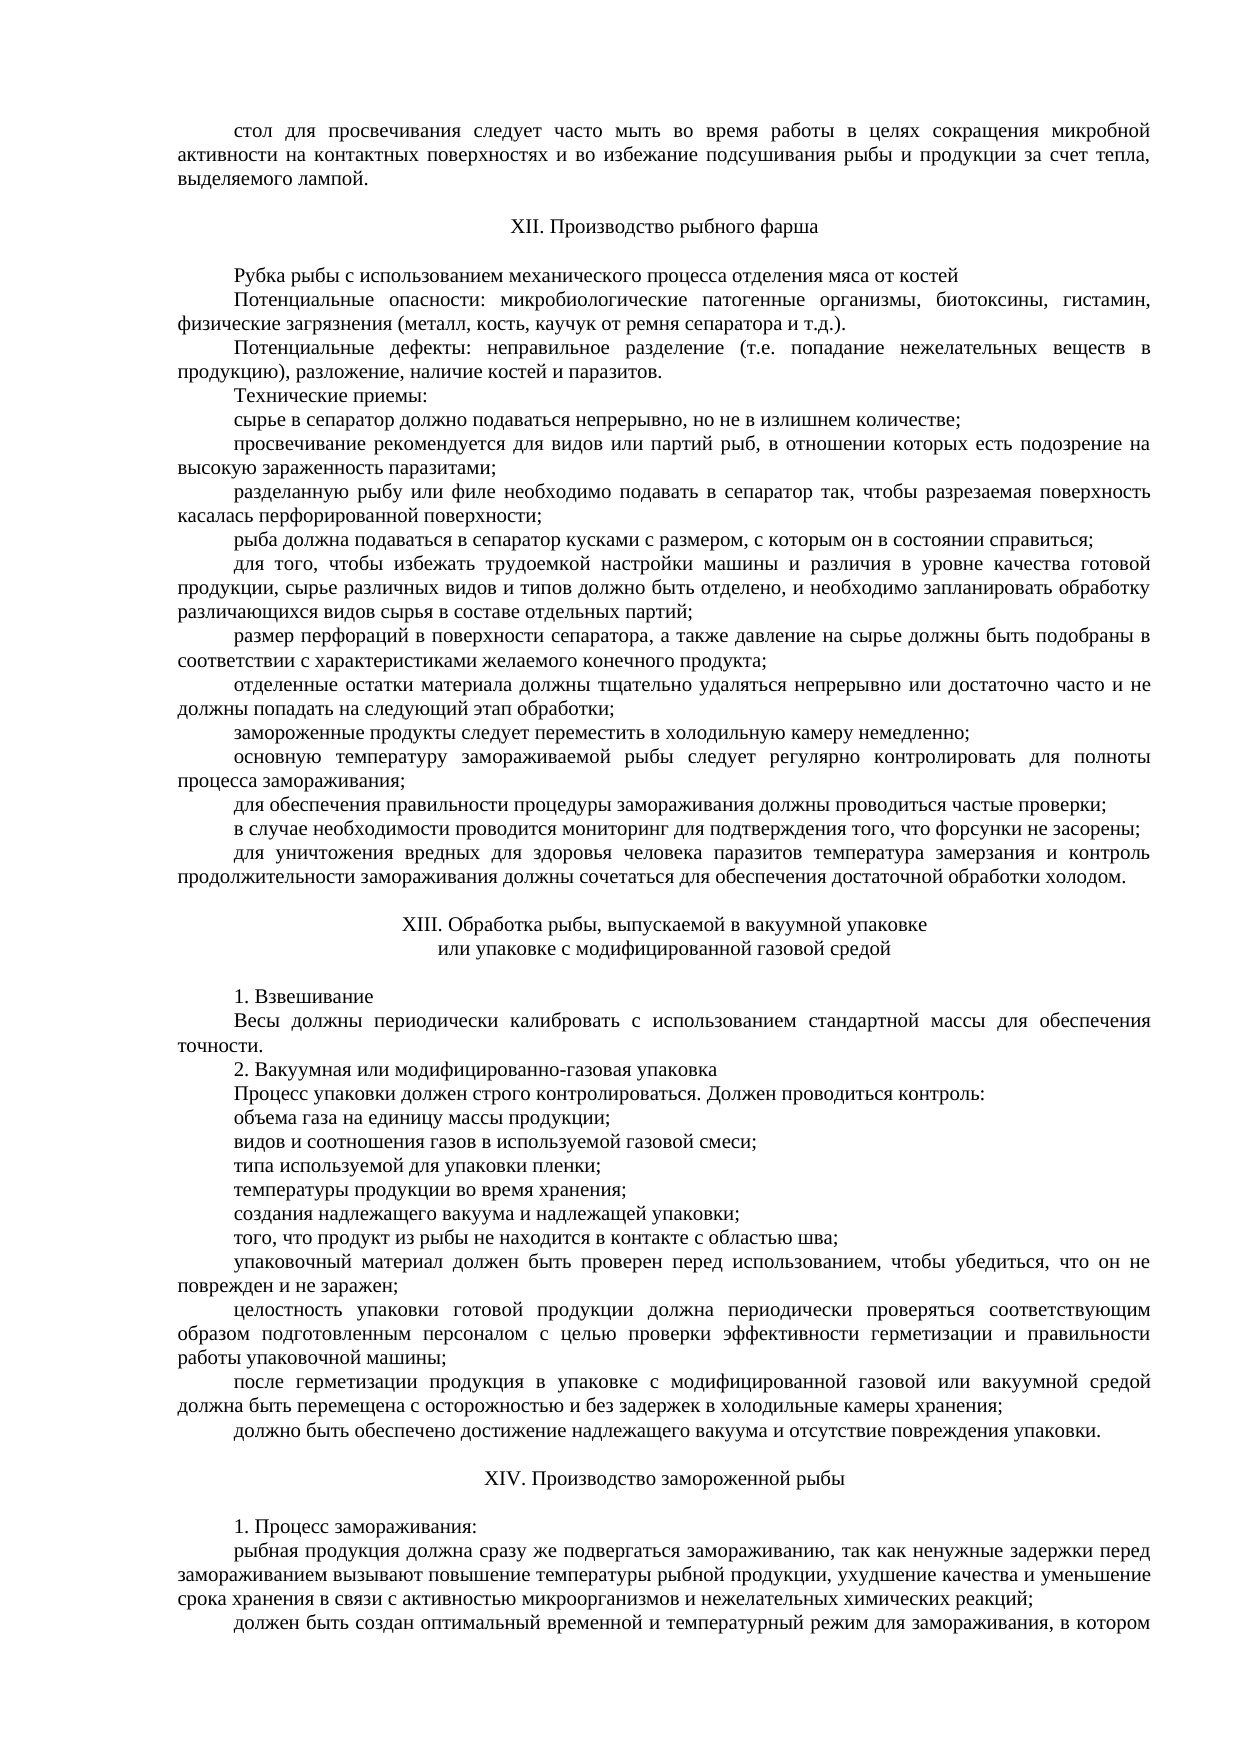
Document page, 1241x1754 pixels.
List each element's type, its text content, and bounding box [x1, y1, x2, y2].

text Весы должны периодически калибровать с использованием стандартной массы для обеспечения точности. [177, 1008, 1152, 1057]
text основную температуру замораживаемой рыбы следует регулярно контролировать для полноты процесса замораживания; [177, 744, 1152, 792]
text Потенциальные опасности: микробиологические патогенные организмы, биотоксины, гистамин, физические загрязнения (металл, кость, каучук от ремня сепаратора и т.д.). [177, 287, 1152, 335]
text Рубка рыбы с использованием механического процесса отделения мяса от костей [177, 262, 1152, 287]
text или упаковке с модифицированной газовой средой [177, 936, 1152, 960]
text Технические приемы: [177, 383, 1152, 407]
text разделанную рыбу или филе необходимо подавать в сепаратор так, чтобы разрезаемая поверхность касалась перфорированной поверхности; [177, 479, 1152, 527]
text XIV. Производство замороженной рыбы [177, 1466, 1152, 1490]
text отделенные остатки материала должны тщательно удаляться непрерывно или достаточно часто и не должны попадать на следующий этап обработки; [177, 672, 1152, 720]
text сырье в сепаратор должно подаваться непрерывно, но не в излишнем количестве; [177, 407, 1152, 431]
text размер перфораций в поверхности сепаратора, а также давление на сырье должны быть подобраны в соответствии с характеристиками желаемого конечного продукта; [177, 623, 1152, 672]
text целостность упаковки готовой продукции должна периодически проверяться соответствующим образом подготовленным персоналом с целью проверки эффективности герметизации и правильности работы упаковочной машины; [177, 1297, 1152, 1369]
text для того, чтобы избежать трудоемкой настройки машины и различия в уровне качества готовой продукции, сырье различных видов и типов должно быть отделено, и необходимо запланировать обработку различающихся видов сырья в составе отдельных партий; [177, 551, 1152, 623]
text XIII. Обработка рыбы, выпускаемой в вакуумной упаковке [177, 912, 1152, 936]
text объема газа на единицу массы продукции; [177, 1105, 1152, 1129]
text в случае необходимости проводится мониторинг для подтверждения того, что форсунки не засорены; [177, 816, 1152, 840]
text создания надлежащего вакуума и надлежащей упаковки; [177, 1201, 1152, 1225]
text 2. Вакуумная или модифицированно-газовая упаковка [177, 1057, 1152, 1081]
text видов и соотношения газов в используемой газовой смеси; [177, 1129, 1152, 1153]
text для обеспечения правильности процедуры замораживания должны проводиться частые проверки; [177, 792, 1152, 816]
text типа используемой для упаковки пленки; [177, 1153, 1152, 1177]
text упаковочный материал должен быть проверен перед использованием, чтобы убедиться, что он не поврежден и не заражен; [177, 1249, 1152, 1297]
text рыба должна подаваться в сепаратор кусками с размером, с которым он в состоянии справиться; [177, 527, 1152, 551]
text после герметизации продукция в упаковке с модифицированной газовой или вакуумной средой должна быть перемещена с осторожностью и без задержек в холодильные камеры хранения; [177, 1369, 1152, 1417]
text XII. Производство рыбного фарша [177, 214, 1152, 238]
text просвечивание рекомендуется для видов или партий рыб, в отношении которых есть подозрение на высокую зараженность паразитами; [177, 431, 1152, 479]
text Процесс упаковки должен строго контролироваться. Должен проводиться контроль: [177, 1081, 1152, 1105]
text Потенциальные дефекты: неправильное разделение (т.е. попадание нежелательных веществ в продукцию), разложение, наличие костей и паразитов. [177, 335, 1152, 383]
text 1. Процесс замораживания: [177, 1514, 1152, 1538]
text 1. Взвешивание [177, 984, 1152, 1008]
text должно быть обеспечено достижение надлежащего вакуума и отсутствие повреждения упаковки. [177, 1417, 1152, 1442]
text рыбная продукция должна сразу же подвергаться замораживанию, так как ненужные задержки перед замораживанием вызывают повышение температуры рыбной продукции, ухудшение качества и уменьшение срока хранения в связи с активностью микроорганизмов и нежелательных химических реакций; [177, 1538, 1152, 1610]
text стол для просвечивания следует часто мыть во время работы в целях сокращения микробной активности на контактных поверхностях и во избежание подсушивания рыбы и продукции за счет тепла, выделяемого лампой. [177, 118, 1152, 190]
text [177, 1610, 1152, 1634]
text для уничтожения вредных для здоровья человека паразитов температура замерзания и контроль продолжительности замораживания должны сочетаться для обеспечения достаточной обработки холодом. [177, 840, 1152, 888]
text замороженные продукты следует переместить в холодильную камеру немедленно; [177, 720, 1152, 744]
text того, что продукт из рыбы не находится в контакте с областью шва; [177, 1225, 1152, 1249]
text температуры продукции во время хранения; [177, 1177, 1152, 1201]
